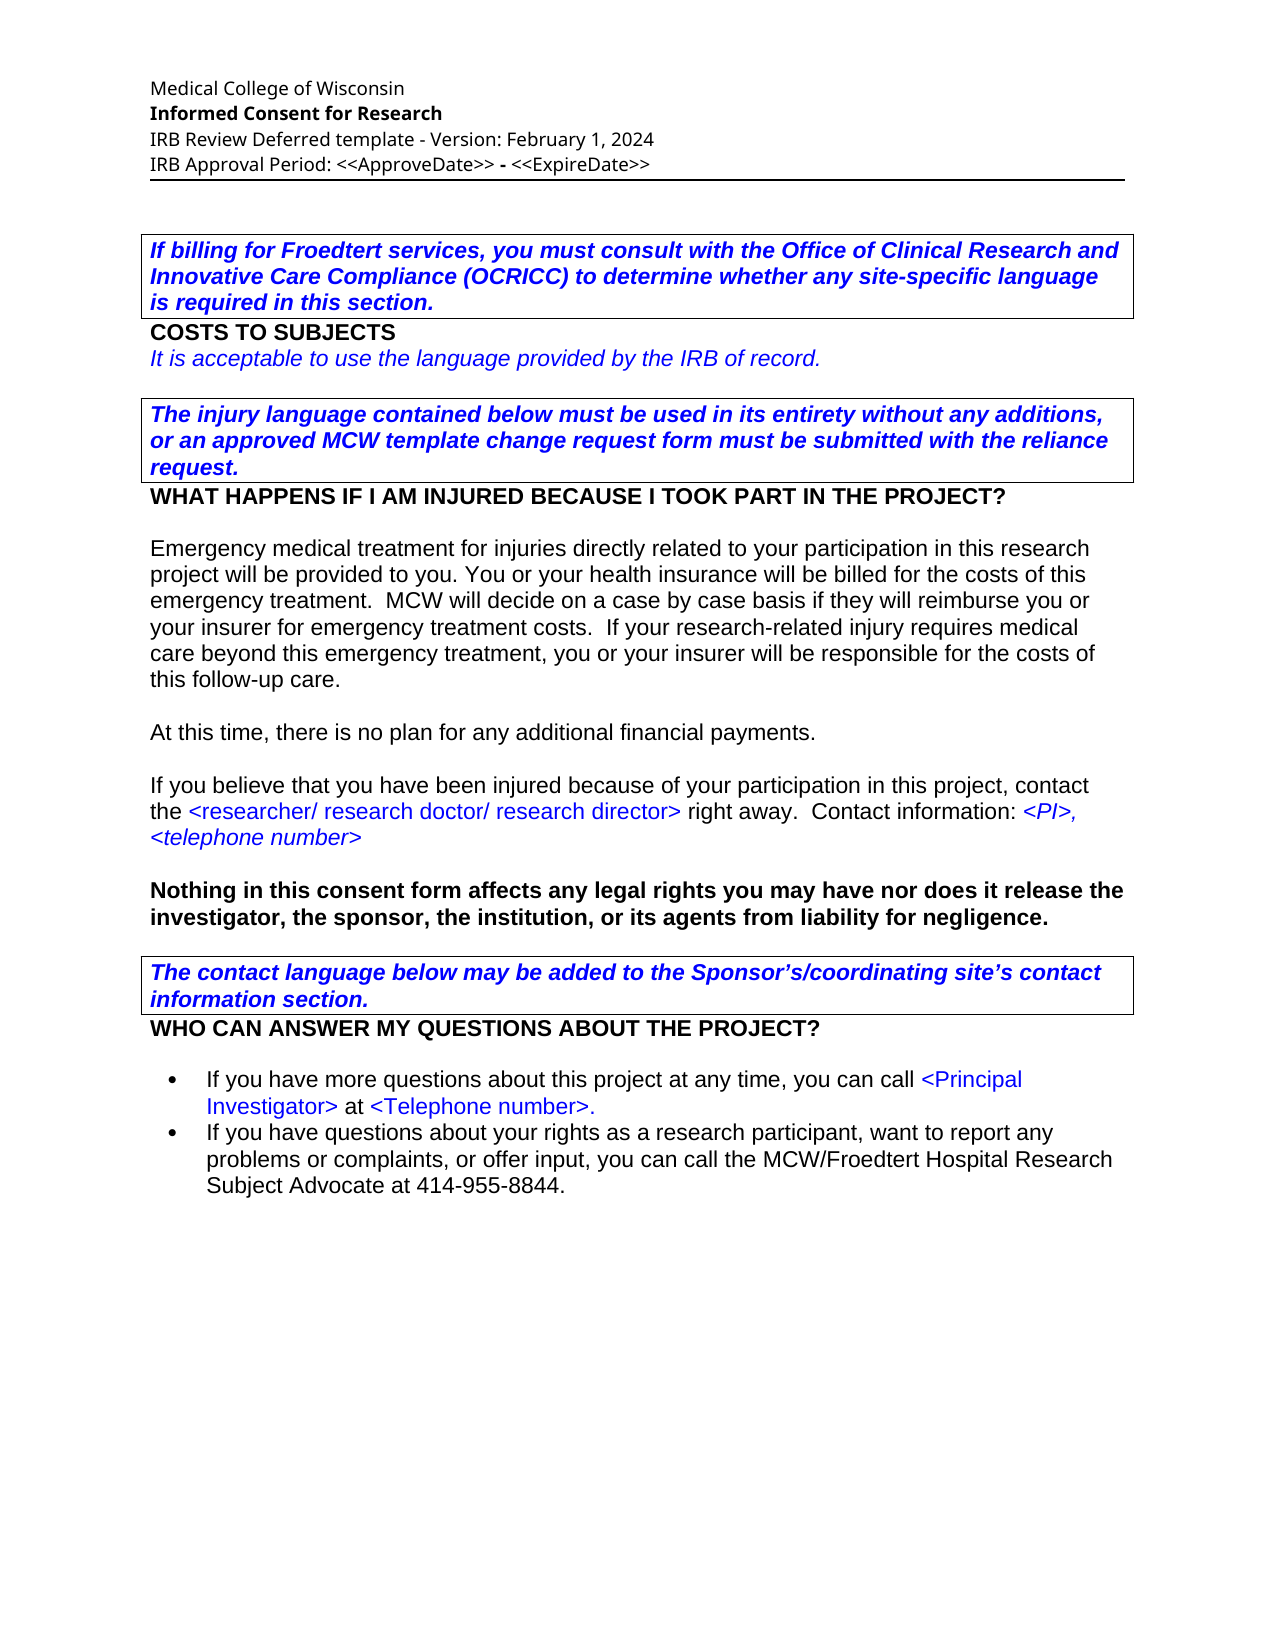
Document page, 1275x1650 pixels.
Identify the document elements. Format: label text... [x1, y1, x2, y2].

text The injury language contained below must be used in its entirety without any additions, or an approved MCW template change request form must be submitted with the reliance request. [142, 399, 1133, 482]
text Emergency medical treatment for injuries directly related to your participation in this research project will be provided to you. You or your health insurance will be billed for the costs of this emergency treatment. MCW will decide on a case by case basis if they will reimburse you or your insurer for emergency treatment costs. If your research-related injury requires medical care beyond this emergency treatment, you or your insurer will be responsible for the costs of this follow-up care. [150, 534, 1125, 693]
list If you have questions about your rights as a research participant, want to report any problems or complaints, or offer input, you can call the MCW/Froedtert Hospital Research Subject Advocate at 414-955-8844. [169, 1119, 1125, 1198]
text WHAT HAPPENS IF I AM INJURED BECAUSE I TOOK PART IN THE PROJECT? [150, 483, 1125, 509]
text If you believe that you have been injured because of your participation in this project, contact the <researcher/ research doctor/ research director> right away. Contact information: <PI>, <telephone number> [150, 772, 1125, 851]
text If billing for Froedtert services, you must consult with the Office of Clinical Research and Innovative Care Compliance (OCRICC) to determine whether any site-specific language is required in this section. [142, 235, 1133, 318]
text COSTS TO SUBJECTS [150, 319, 1125, 345]
list If you have more questions about this project at any time, you can call <Principal Investigator> at <Telephone number>. [169, 1066, 1125, 1119]
text The contact language below may be added to the Sponsor’s/coordinating site’s contact information section. [142, 957, 1133, 1014]
text It is acceptable to use the language provided by the IRB of record. [150, 345, 1125, 371]
text At this time, there is no plan for any additional financial payments. [150, 719, 1125, 745]
text Nothing in this consent form affects any legal rights you may have nor does it release the investigator, the sponsor, the institution, or its agents from liability for negligence. [150, 877, 1125, 930]
text WHO CAN ANSWER MY QUESTIONS ABOUT THE PROJECT? [150, 1015, 1125, 1041]
